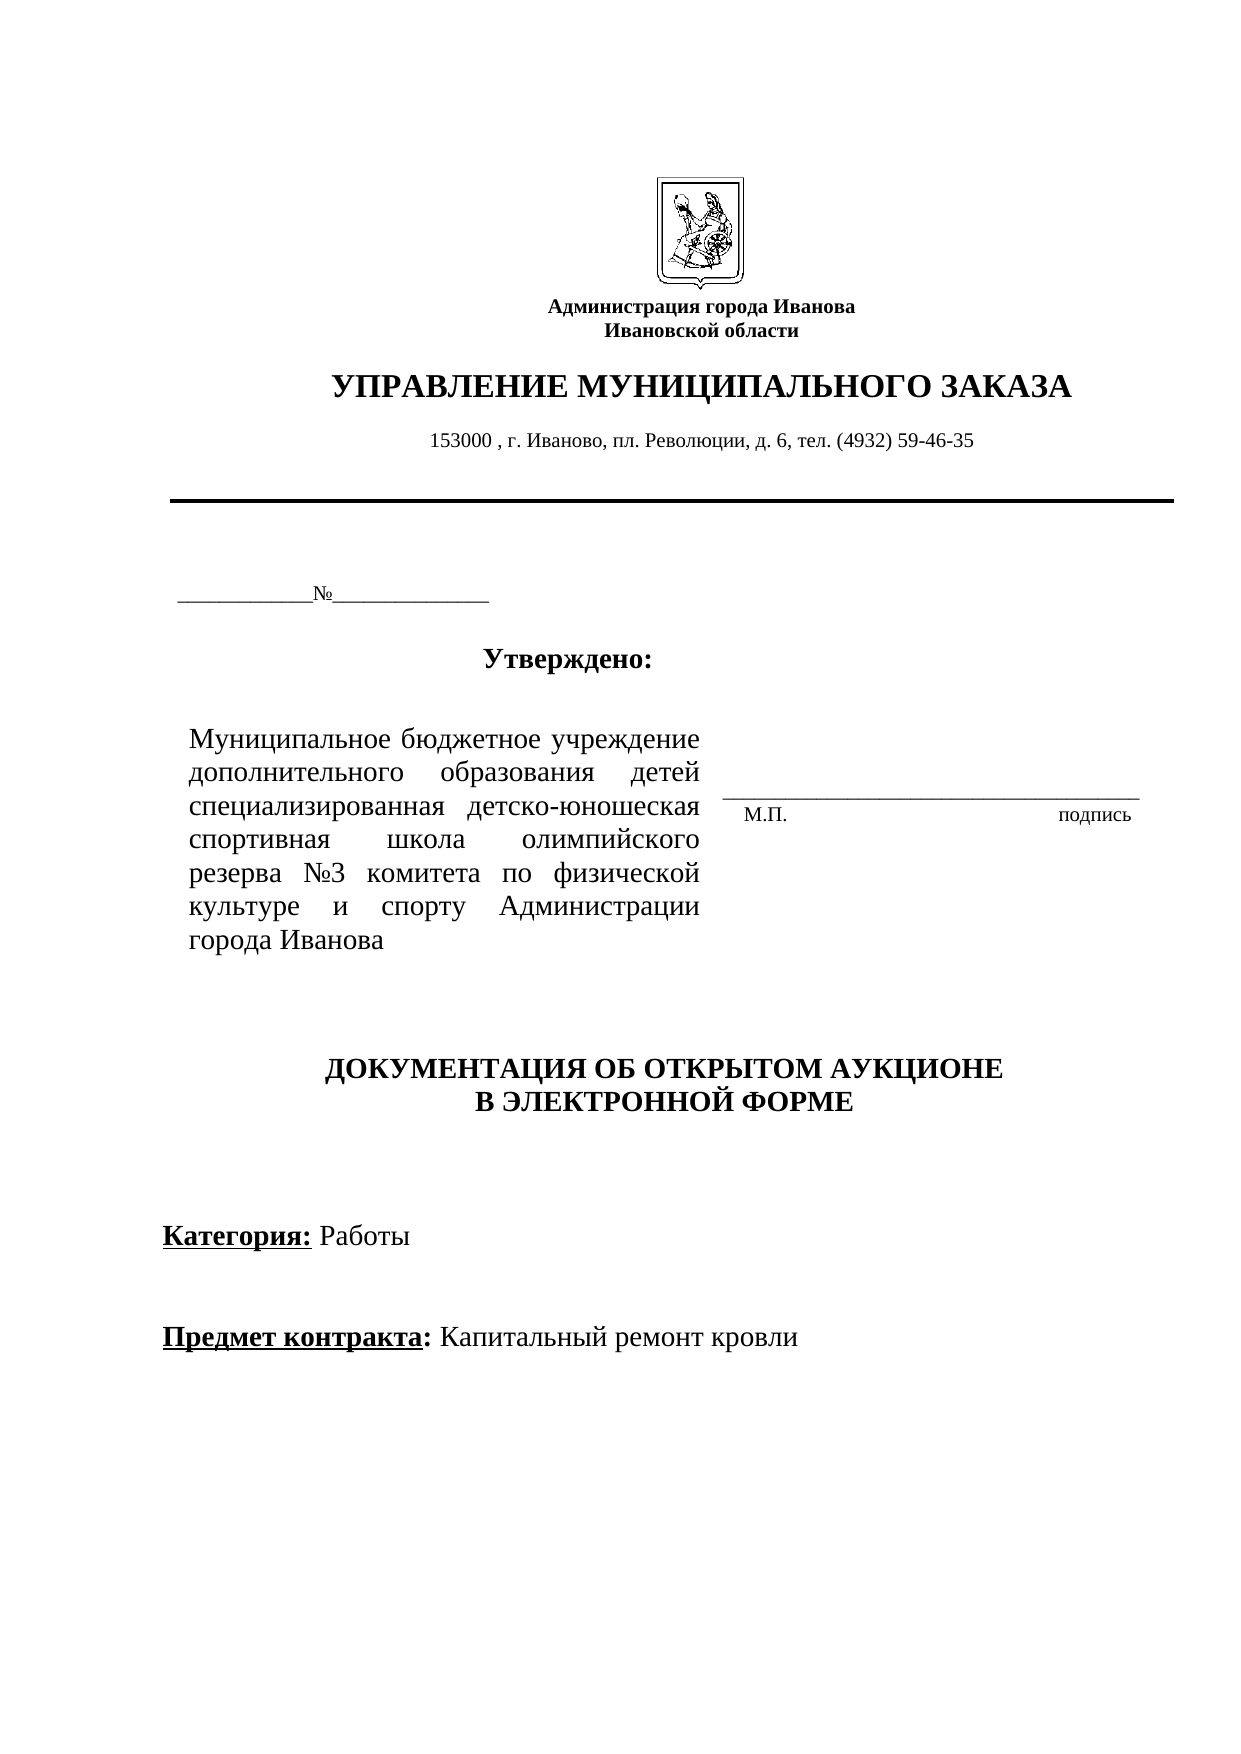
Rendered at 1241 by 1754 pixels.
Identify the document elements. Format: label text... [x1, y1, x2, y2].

table_header Муниципальное бюджетное учреждение дополнительного образования детей специализированная детско-юношеская спортивная школа олимпийского резерва №3 комитета по физической культуре и спорту Администрации города Иванова [177, 721, 711, 956]
text Предмет контракта: Капитальный ремонт кровли [162, 1319, 1152, 1353]
text В ЭЛЕКТРОННОЙ ФОРМЕ [177, 1084, 1152, 1118]
text Утверждено: [477, 641, 1152, 675]
text Категория: Работы [162, 1218, 1152, 1252]
table_header Администрация города Иванова Ивановской области УПРАВЛЕНИЕ МУНИЦИПАЛЬНОГО ЗАКАЗА 153000 , г. Иваново, пл. Революции, д. 6, тел. (4932) 59-46-35 [170, 171, 1174, 499]
picture [648, 171, 754, 294]
table_header ________________________________________ М.П. подпись [711, 721, 1152, 956]
text _____________№_______________ [177, 581, 1152, 605]
text ДОКУМЕНТАЦИЯ ОБ ОТКРЫТОМ АУКЦИОНЕ [177, 1051, 1152, 1084]
